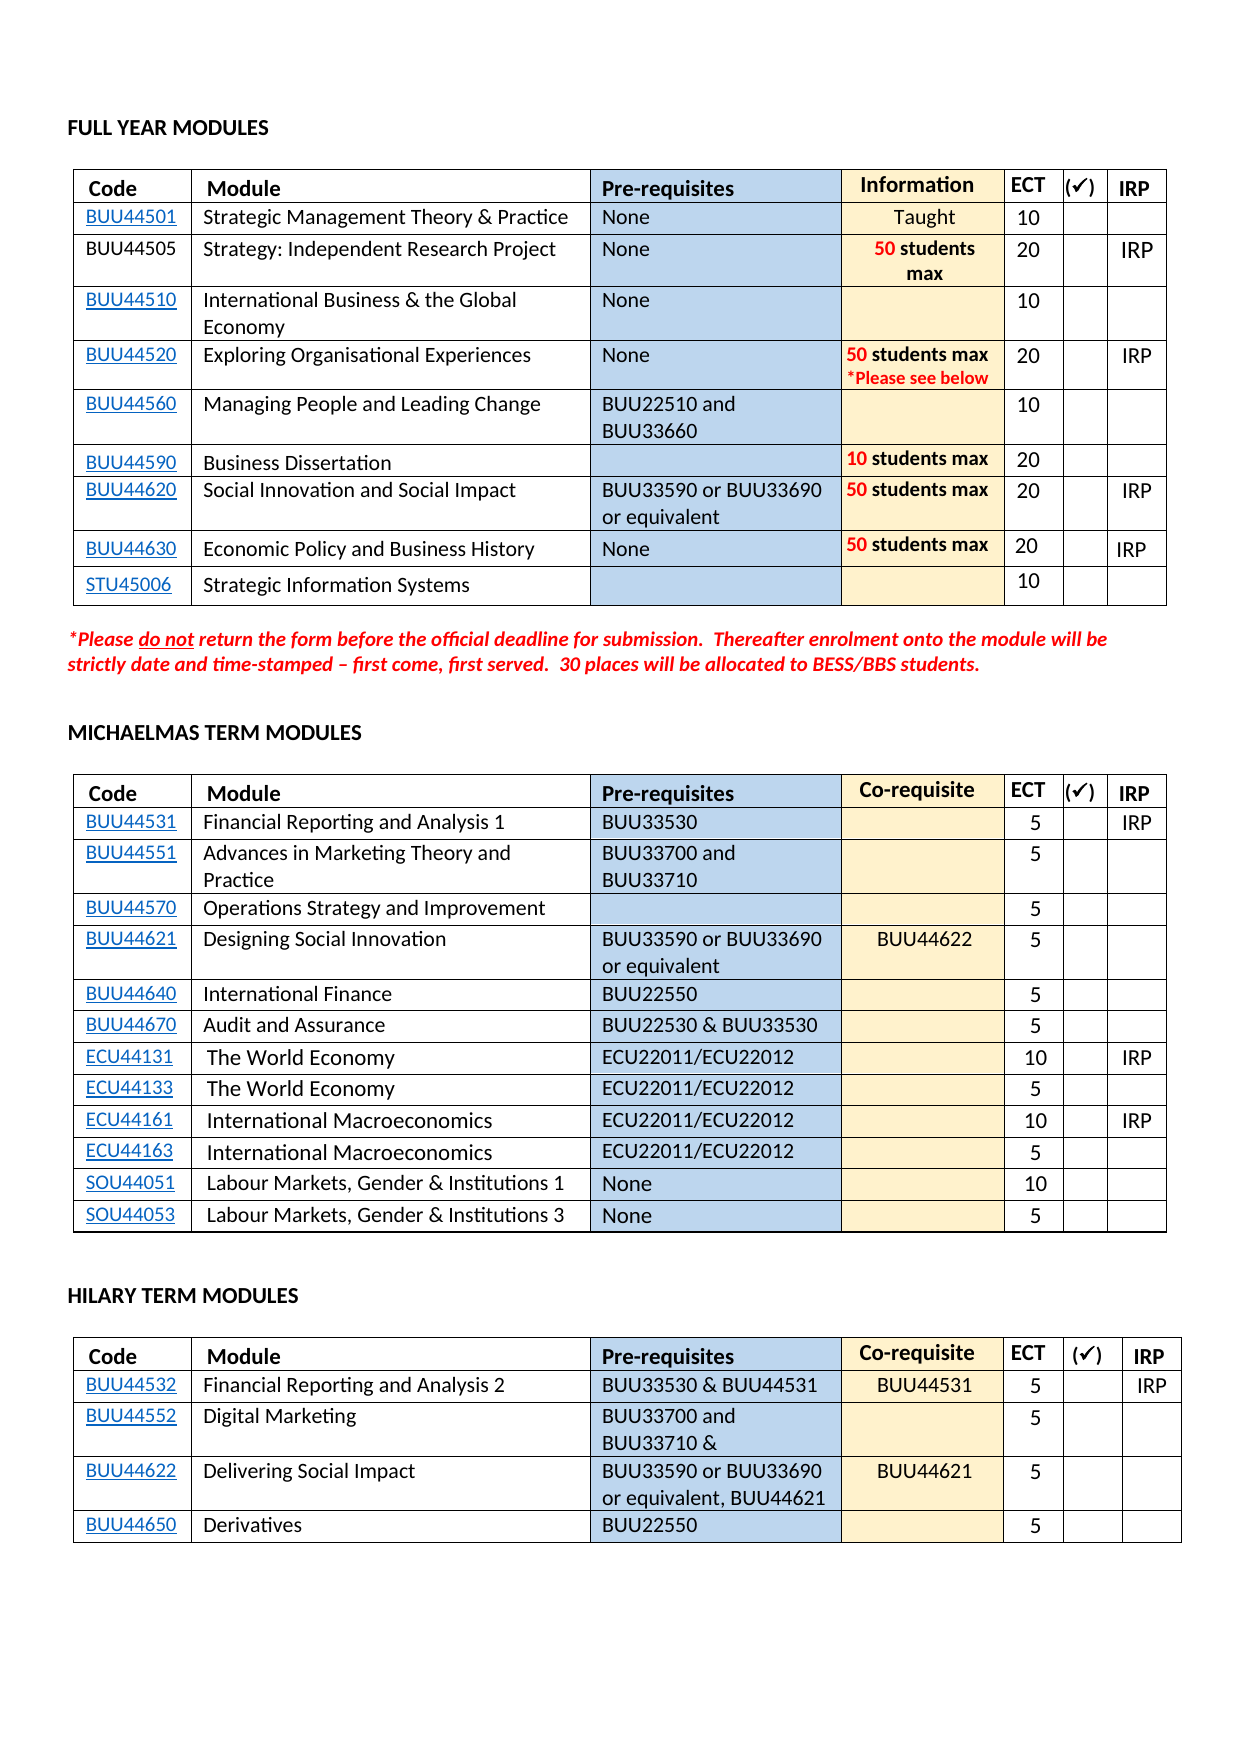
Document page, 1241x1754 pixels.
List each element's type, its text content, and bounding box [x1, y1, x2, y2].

table_cell Managing People and Leading Change [192, 390, 590, 444]
table_cell The World Economy [192, 1043, 590, 1073]
table_cell Strategy: Independent Research Project [192, 235, 590, 286]
table_cell ECU22011/ECU22012 [591, 1138, 841, 1168]
table_cell 10 [1005, 567, 1063, 605]
table_cell SOU44051 [74, 1169, 191, 1200]
table_cell [1108, 894, 1166, 924]
table_cell [1064, 1138, 1107, 1168]
table_cell [1108, 390, 1166, 444]
table_cell BUU22550 [591, 1511, 841, 1542]
table_cell 5 [1005, 1075, 1063, 1105]
table_cell Economic Policy and Business History [192, 531, 590, 566]
table_cell BUU22550 [591, 980, 841, 1010]
table_cell [842, 567, 1004, 605]
table_cell 20 [1005, 341, 1063, 389]
table_cell 20 [1005, 235, 1063, 286]
table_header ECT [1004, 1338, 1063, 1370]
table_cell BUU44532 [74, 1371, 191, 1402]
table_cell [1064, 1371, 1122, 1402]
table_cell None [591, 203, 841, 234]
table_cell 5 [1005, 808, 1063, 838]
table_cell [1064, 445, 1107, 476]
table_header Co-requisite [842, 1338, 1003, 1370]
table_cell [1064, 531, 1107, 566]
table_cell BUU44640 [74, 980, 191, 1010]
table_cell [842, 1201, 1004, 1231]
table_cell 10 [1005, 1043, 1063, 1073]
table_cell None [591, 341, 841, 389]
table_cell [842, 1106, 1004, 1137]
table_cell 5 [1005, 1138, 1063, 1168]
table_cell [1064, 894, 1107, 924]
table_cell Financial Reporting and Analysis 1 [192, 808, 590, 838]
table_header () [1064, 170, 1107, 202]
table_header Module [192, 1338, 590, 1370]
table_cell [842, 1043, 1004, 1073]
table_cell 10 [1005, 287, 1063, 340]
text *Please do not return the form before the official deadline for submission. Thereafter enrolment onto the module will be strictly date and time-stamped – first come, first served. 30 places will be allocated to BESS/BBS students. [67, 626, 1134, 677]
table_cell BUU44620 [74, 477, 191, 530]
table_cell BUU33590 or BUU33690 or equivalent [591, 926, 841, 979]
table_cell BUU33530 [591, 808, 841, 838]
table_cell [1064, 1075, 1107, 1105]
table_cell [1108, 1138, 1166, 1168]
table_cell [1108, 926, 1166, 979]
table_cell BUU44621 [74, 926, 191, 979]
table_cell 5 [1005, 894, 1063, 924]
table_cell [1064, 1201, 1107, 1231]
table_cell [1108, 567, 1166, 605]
table_cell [1123, 1511, 1181, 1542]
table_cell None [591, 235, 841, 286]
table_cell BUU44531 [74, 808, 191, 838]
table_cell 5 [1005, 1201, 1063, 1231]
table_header Code [74, 1338, 191, 1370]
table_header Code [74, 170, 191, 202]
table_cell [842, 1011, 1004, 1042]
table_cell [1064, 980, 1107, 1010]
table_cell None [591, 531, 841, 566]
table_header ECT [1005, 170, 1063, 202]
table_header Pre-requisites [591, 1338, 841, 1370]
table_cell [591, 445, 841, 476]
table_cell 5 [1004, 1511, 1063, 1542]
table_cell ECU44131 [74, 1043, 191, 1073]
table_cell 5 [1004, 1457, 1063, 1510]
table_cell Exploring Organisational Experiences [192, 341, 590, 389]
table_cell International Macroeconomics [192, 1106, 590, 1137]
table_cell 5 [1005, 926, 1063, 979]
table_cell International Macroeconomics [192, 1138, 590, 1168]
text FULL YEAR MODULES [67, 113, 1134, 141]
table_cell The World Economy [192, 1075, 590, 1105]
table_cell BUU22530 & BUU33530 [591, 1011, 841, 1042]
table_cell 10 [1005, 1169, 1063, 1200]
table_cell [842, 390, 1004, 444]
table_cell [842, 808, 1004, 838]
table_cell [1108, 1011, 1166, 1042]
table_cell IRP [1108, 235, 1166, 286]
table_cell Social Innovation and Social Impact [192, 477, 590, 530]
table_cell IRP [1108, 1043, 1166, 1073]
table_cell [1108, 203, 1166, 234]
table_cell [1064, 567, 1107, 605]
table_cell 20 [1005, 445, 1063, 476]
table_cell [842, 1075, 1004, 1105]
table_cell [1108, 287, 1166, 340]
table_cell Digital Marketing [192, 1403, 590, 1456]
table_header Pre-requisites [591, 775, 841, 807]
table_cell [842, 1403, 1003, 1456]
table_cell BUU44630 [74, 531, 191, 566]
table_cell Business Dissertation [192, 445, 590, 476]
table_cell [1064, 1403, 1122, 1456]
table_cell [842, 1511, 1003, 1542]
table_cell BUU44650 [74, 1511, 191, 1542]
table_header Pre-requisites [591, 170, 841, 202]
table_header () [1064, 1338, 1122, 1370]
table_cell ECU44163 [74, 1138, 191, 1168]
table_cell IRP [1108, 477, 1166, 530]
table_cell 5 [1004, 1371, 1063, 1402]
table_cell [1064, 390, 1107, 444]
table_cell BUU44531 [842, 1371, 1003, 1402]
table_cell BUU44622 [842, 926, 1004, 979]
table_cell BUU44551 [74, 840, 191, 893]
table_cell BUU44505 [74, 235, 191, 286]
table_cell BUU22510 and BUU33660 [591, 390, 841, 444]
table_cell None [591, 1201, 841, 1231]
table_cell Financial Reporting and Analysis 2 [192, 1371, 590, 1402]
table_cell 20 [1005, 531, 1063, 566]
table_cell [1123, 1457, 1181, 1510]
table_cell [1064, 287, 1107, 340]
table_cell [1108, 1169, 1166, 1200]
table_cell Derivatives [192, 1511, 590, 1542]
table_cell International Finance [192, 980, 590, 1010]
table_cell ECU44161 [74, 1106, 191, 1137]
table_cell [1064, 808, 1107, 838]
table_cell 5 [1005, 980, 1063, 1010]
table_cell [1064, 235, 1107, 286]
table_header IRP [1108, 170, 1166, 202]
table_cell Operations Strategy and Improvement [192, 894, 590, 924]
table_cell BUU44520 [74, 341, 191, 389]
table_cell [842, 894, 1004, 924]
table_cell BUU44622 [74, 1457, 191, 1510]
table_cell IRP [1108, 1106, 1166, 1137]
table_cell [1064, 1511, 1122, 1542]
table_cell [1064, 477, 1107, 530]
table_cell [842, 287, 1004, 340]
table_cell [1064, 341, 1107, 389]
table_cell Taught [842, 203, 1004, 234]
table_cell 50 students max *Please see below [842, 341, 1004, 389]
table_cell [1108, 1201, 1166, 1231]
table_cell [842, 980, 1004, 1010]
table_cell IRP [1108, 808, 1166, 838]
table_cell 50 students max [842, 235, 1004, 286]
table_cell Delivering Social Impact [192, 1457, 590, 1510]
table_cell International Business & the Global Economy [192, 287, 590, 340]
table_header IRP [1108, 775, 1166, 807]
table_header Module [192, 170, 590, 202]
table_cell BUU44501 [74, 203, 191, 234]
table_cell [1064, 1169, 1107, 1200]
table_header ECT [1005, 775, 1063, 807]
table_cell BUU33700 and BUU33710 [591, 840, 841, 893]
table_cell Advances in Marketing Theory and Practice [192, 840, 590, 893]
table_cell BUU44670 [74, 1011, 191, 1042]
table_cell IRP [1123, 1371, 1181, 1402]
table_cell 5 [1005, 1011, 1063, 1042]
table_cell [1064, 840, 1107, 893]
table_cell [1108, 1075, 1166, 1105]
table_cell 5 [1004, 1403, 1063, 1456]
table_cell 10 students max [842, 445, 1004, 476]
table_cell Designing Social Innovation [192, 926, 590, 979]
text HILARY TERM MODULES [67, 1281, 1134, 1309]
table_cell BUU33530 & BUU44531 [591, 1371, 841, 1402]
table_cell [1064, 1043, 1107, 1073]
table_header IRP [1123, 1338, 1181, 1370]
table_cell None [591, 287, 841, 340]
table_cell 5 [1005, 840, 1063, 893]
table_cell [1064, 1457, 1122, 1510]
table_cell BUU44560 [74, 390, 191, 444]
table_cell IRP [1108, 531, 1166, 566]
table_cell 20 [1005, 477, 1063, 530]
table_cell [1064, 926, 1107, 979]
table_cell [1064, 1011, 1107, 1042]
table_cell ECU22011/ECU22012 [591, 1043, 841, 1073]
table_header () [1064, 775, 1107, 807]
table_cell 50 students max [842, 477, 1004, 530]
table_cell [842, 840, 1004, 893]
table_cell ECU22011/ECU22012 [591, 1106, 841, 1137]
table_cell BUU44621 [842, 1457, 1003, 1510]
table_cell BUU33590 or BUU33690 or equivalent, BUU44621 [591, 1457, 841, 1510]
table_cell 10 [1005, 1106, 1063, 1137]
table_header Co-requisite [842, 775, 1004, 807]
text MICHAELMAS TERM MODULES [67, 718, 1134, 746]
table_cell 10 [1005, 203, 1063, 234]
table_cell ECU44133 [74, 1075, 191, 1105]
table_cell [842, 1138, 1004, 1168]
table_cell BUU44510 [74, 287, 191, 340]
table_cell [1123, 1403, 1181, 1456]
table_cell [1108, 840, 1166, 893]
table_cell SOU44053 [74, 1201, 191, 1231]
table_cell Labour Markets, Gender & Institutions 1 [192, 1169, 590, 1200]
table_cell [1108, 980, 1166, 1010]
table_cell BUU44590 [74, 445, 191, 476]
table_cell 50 students max [842, 531, 1004, 566]
table_cell Labour Markets, Gender & Institutions 3 [192, 1201, 590, 1231]
table_cell [1064, 1106, 1107, 1137]
table_cell Strategic Information Systems [192, 567, 590, 605]
table_cell [591, 894, 841, 924]
table_cell STU45006 [74, 567, 191, 605]
table_cell BUU33700 and BUU33710 & [591, 1403, 841, 1456]
table_header Code [74, 775, 191, 807]
table_cell 10 [1005, 390, 1063, 444]
table_cell [591, 567, 841, 605]
table_cell IRP [1108, 341, 1166, 389]
table_cell None [591, 1169, 841, 1200]
table_cell ECU22011/ECU22012 [591, 1075, 841, 1105]
table_cell Audit and Assurance [192, 1011, 590, 1042]
table_cell [1064, 203, 1107, 234]
table_cell [1108, 445, 1166, 476]
table_cell BUU33590 or BUU33690 or equivalent [591, 477, 841, 530]
table_cell [842, 1169, 1004, 1200]
table_header Module [192, 775, 590, 807]
table_cell BUU44570 [74, 894, 191, 924]
table_cell Strategic Management Theory & Practice [192, 203, 590, 234]
table_cell BUU44552 [74, 1403, 191, 1456]
table_header Information [842, 170, 1004, 202]
